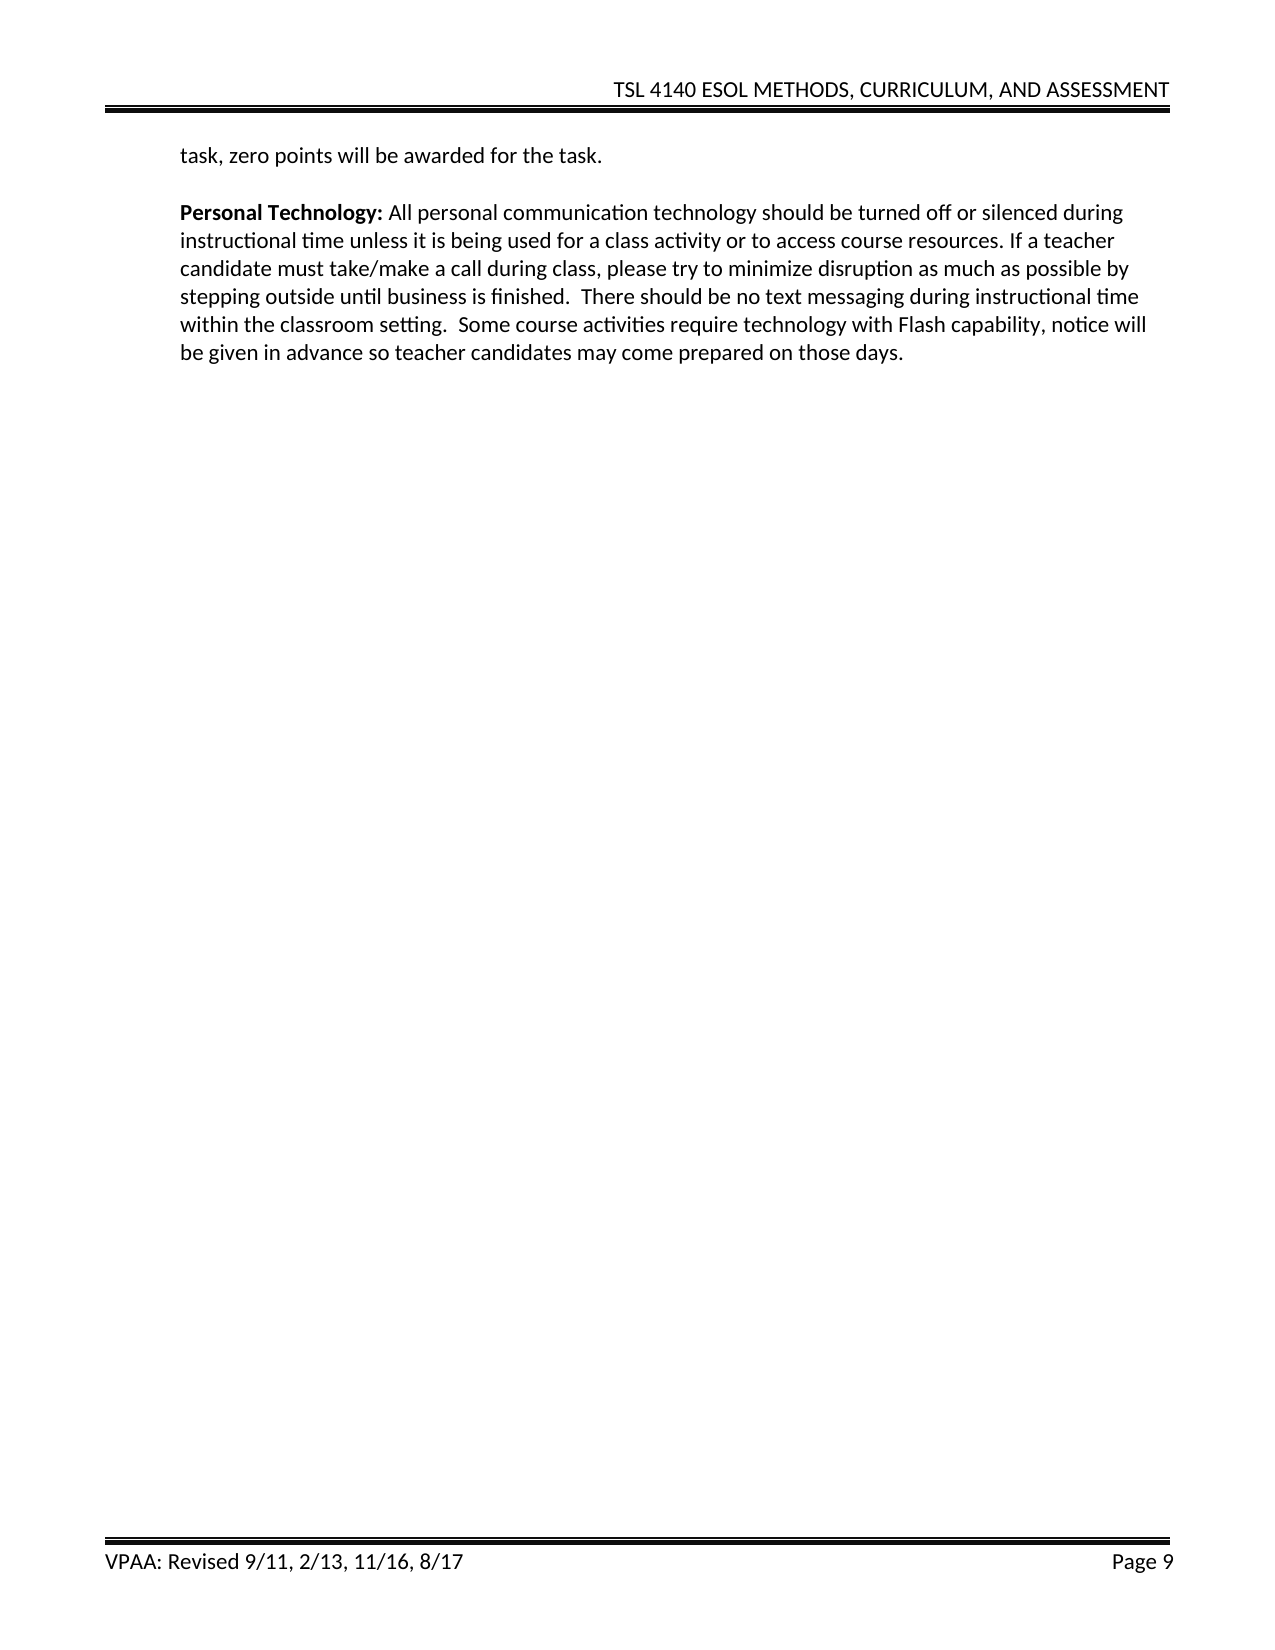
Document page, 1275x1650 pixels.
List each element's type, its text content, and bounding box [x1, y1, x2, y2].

text Personal Technology: All personal communication technology should be turned off or silenced during instructional time unless it is being used for a class activity or to access course resources. If a teacher candidate must take/make a call during class, please try to minimize disruption as much as possible by stepping outside until business is finished. There should be no text messaging during instructional time within the classroom setting. Some course activities require technology with Flash capability, notice will be given in advance so teacher candidates may come prepared on those days. [180, 198, 1170, 366]
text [180, 142, 1170, 170]
